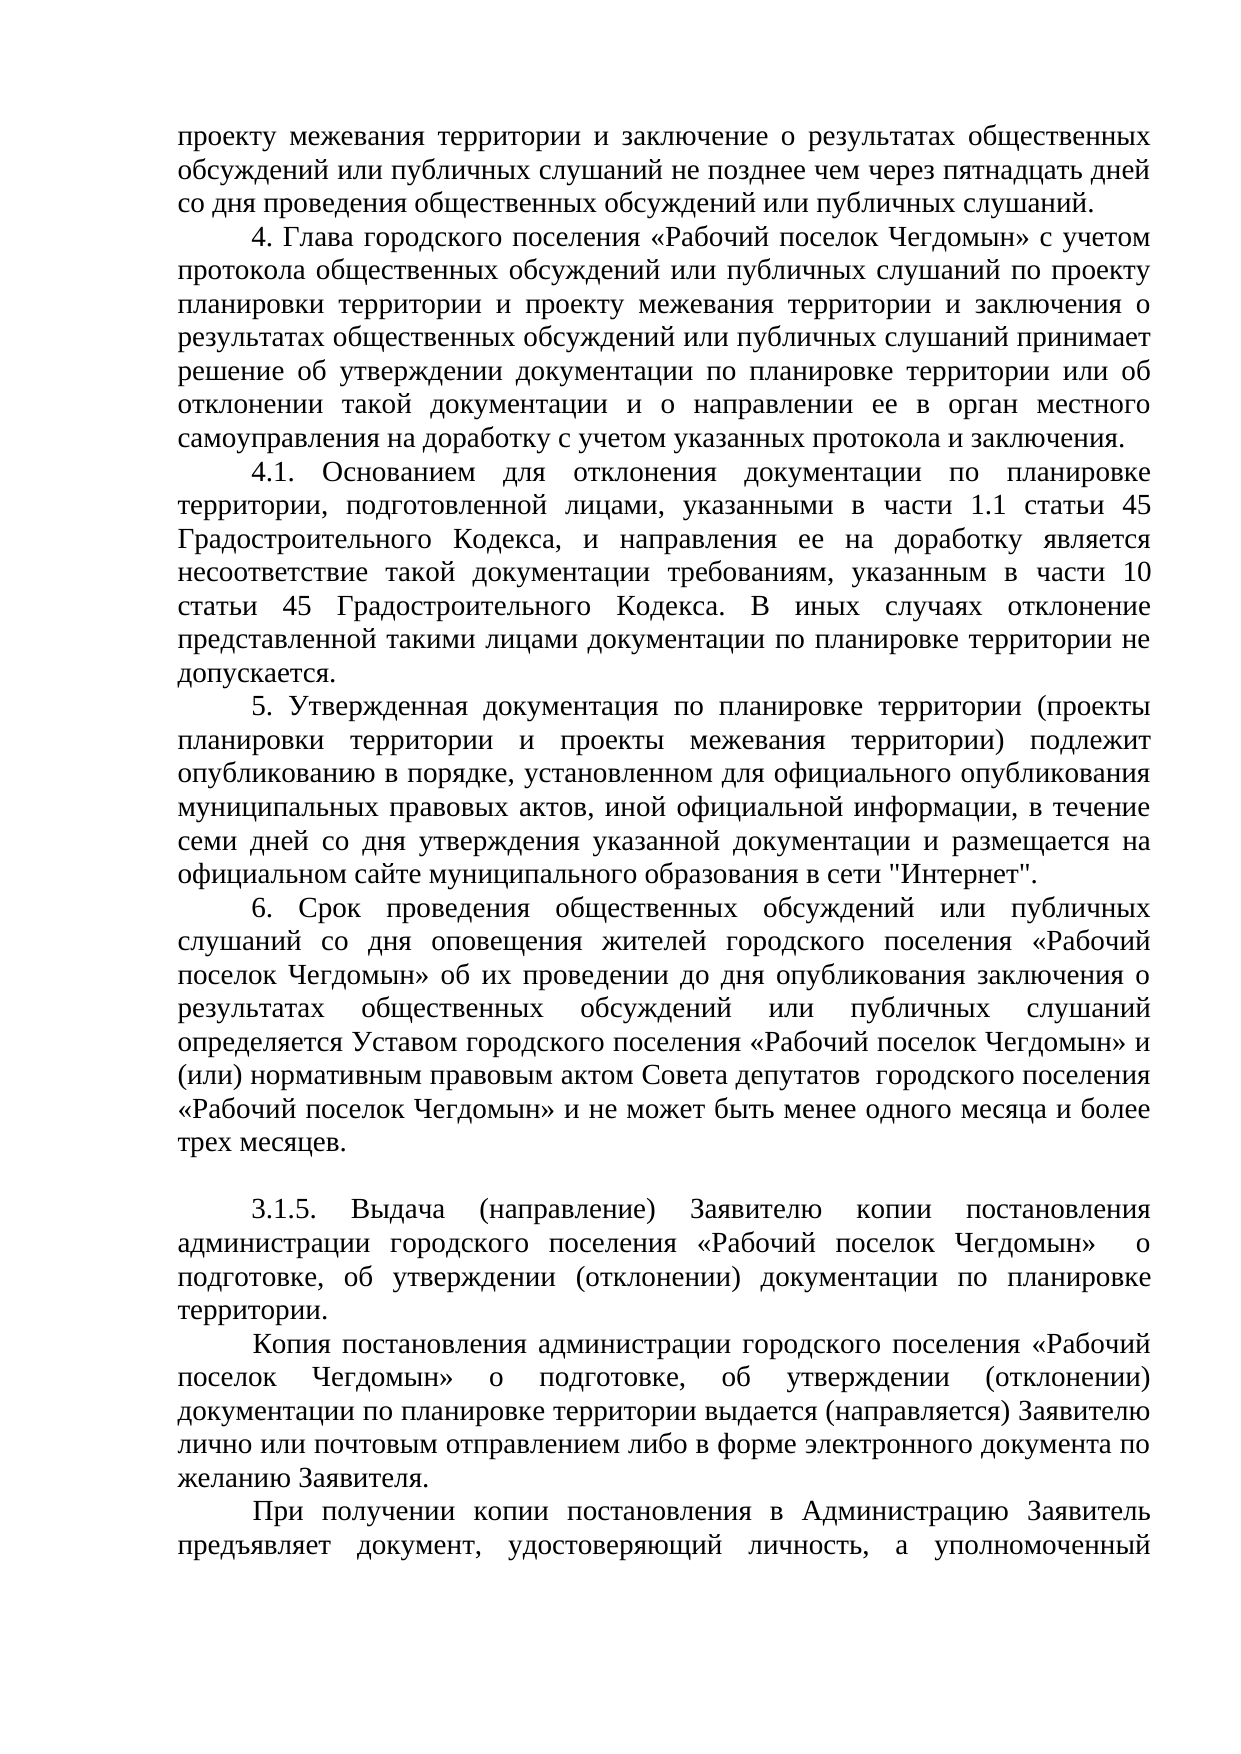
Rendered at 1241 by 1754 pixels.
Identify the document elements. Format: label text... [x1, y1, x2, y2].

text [177, 118, 1152, 219]
text 4.1. Основанием для отклонения документации по планировке территории, подготовленной лицами, указанными в части 1.1 статьи 45 Градостроительного Кодекса, и направления ее на доработку является несоответствие такой документации требованиям, указанным в части 10 статьи 45 Градостроительного Кодекса. В иных случаях отклонение представленной такими лицами документации по планировке территории не допускается. [177, 454, 1152, 688]
text 5. Утвержденная документация по планировке территории (проекты планировки территории и проекты межевания территории) подлежит опубликованию в порядке, установленном для официального опубликования муниципальных правовых актов, иной официальной информации, в течение семи дней со дня утверждения указанной документации и размещается на официальном сайте муниципального образования в сети "Интернет". [177, 688, 1152, 890]
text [177, 1493, 1152, 1561]
text 4. Глава городского поселения «Рабочий поселок Чегдомын» с учетом протокола общественных обсуждений или публичных слушаний по проекту планировки территории и проекту межевания территории и заключения о результатах общественных обсуждений или публичных слушаний принимает решение об утверждении документации по планировке территории или об отклонении такой документации и о направлении ее в орган местного самоуправления на доработку с учетом указанных протокола и заключения. [177, 219, 1152, 454]
text 6. Срок проведения общественных обсуждений или публичных слушаний со дня оповещения жителей городского поселения «Рабочий поселок Чегдомын» об их проведении до дня опубликования заключения о результатах общественных обсуждений или публичных слушаний определяется Уставом городского поселения «Рабочий поселок Чегдомын» и (или) нормативным правовым актом Совета депутатов городского поселения «Рабочий поселок Чегдомын» и не может быть менее одного месяца и более трех месяцев. [177, 890, 1152, 1158]
text 3.1.5. Выдача (направление) Заявителю копии постановления администрации городского поселения «Рабочий поселок Чегдомын» о подготовке, об утверждении (отклонении) документации по планировке территории. [177, 1192, 1152, 1326]
text Копия постановления администрации городского поселения «Рабочий поселок Чегдомын» о подготовке, об утверждении (отклонении) документации по планировке территории выдается (направляется) Заявителю лично или почтовым отправлением либо в форме электронного документа по желанию Заявителя. [177, 1326, 1152, 1493]
